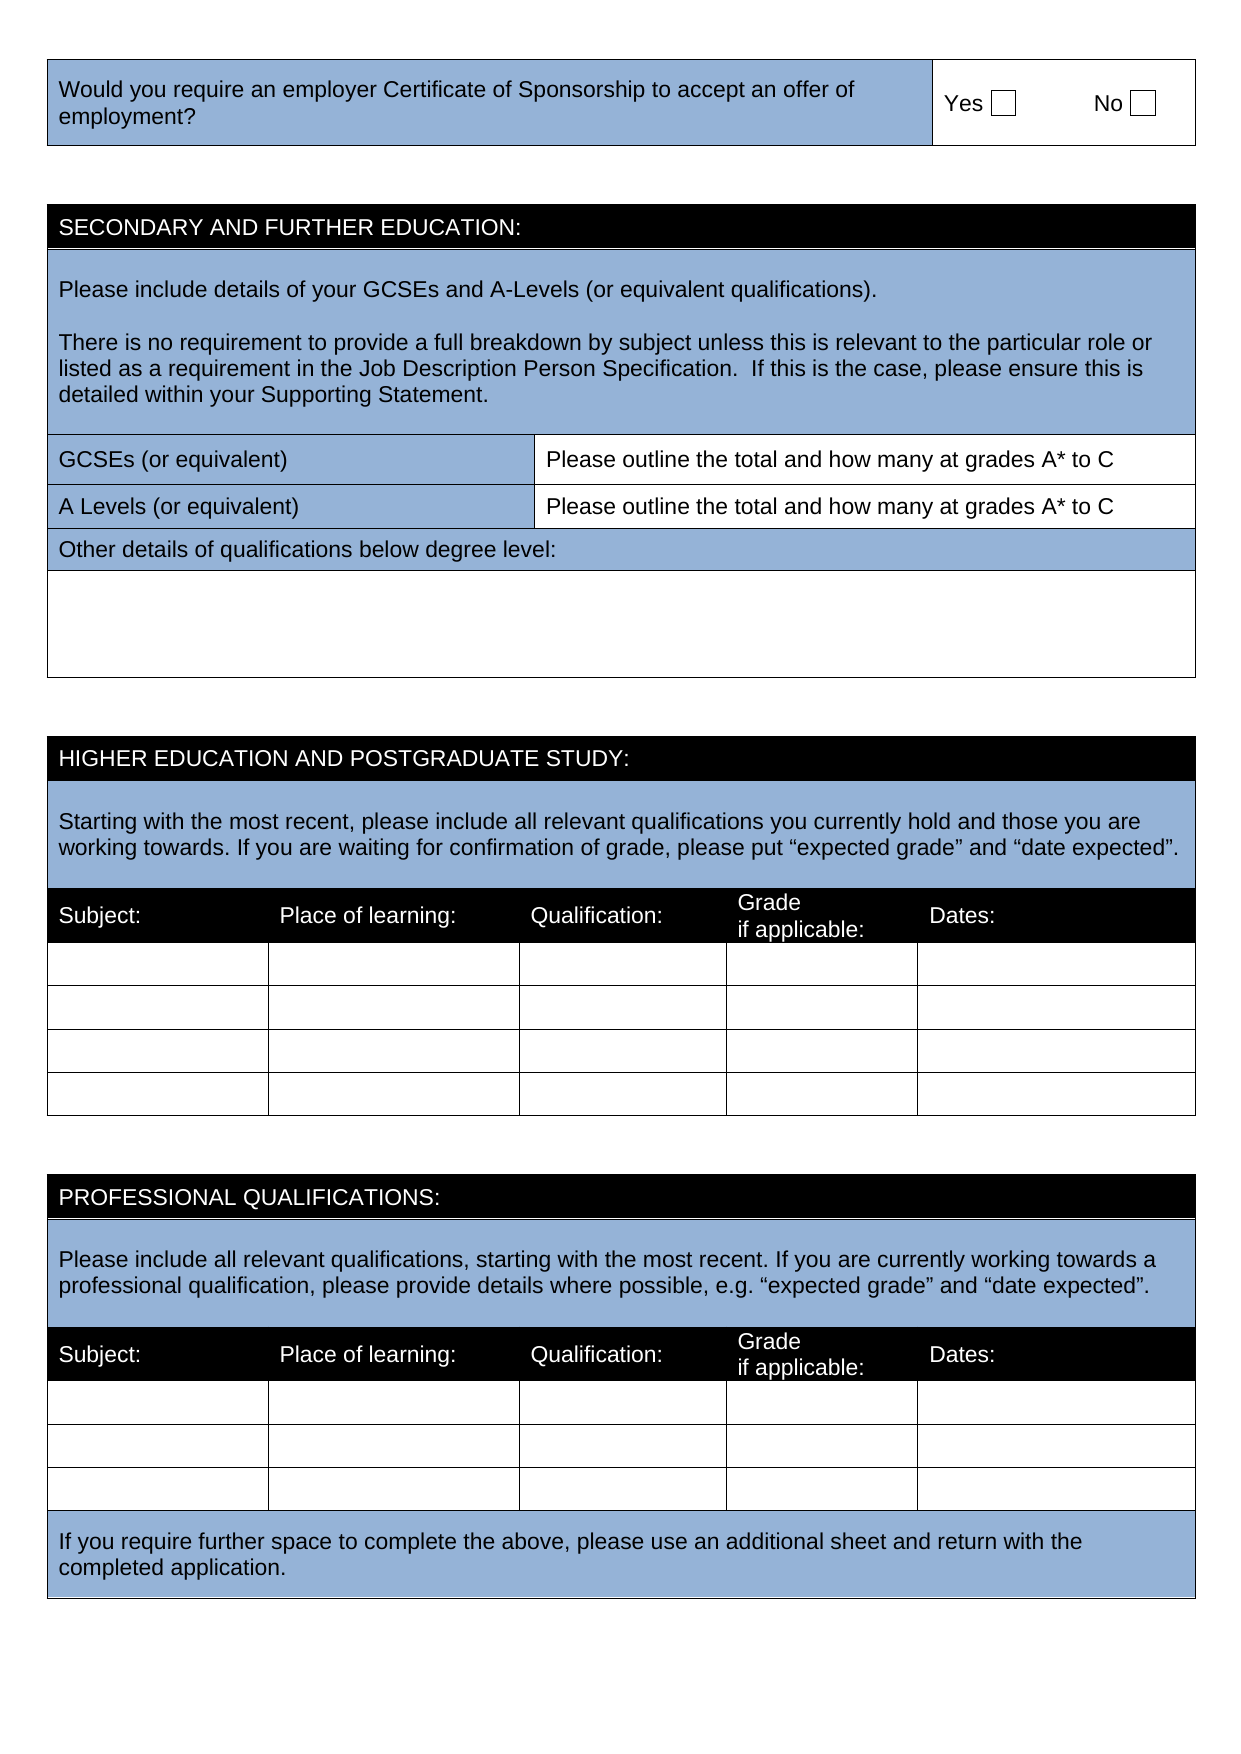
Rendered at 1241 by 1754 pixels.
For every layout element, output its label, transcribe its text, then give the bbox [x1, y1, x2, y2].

table_cell A Levels (or equivalent) [48, 485, 534, 528]
table_cell [727, 1073, 917, 1115]
table_cell [727, 1468, 917, 1510]
table_cell [48, 1425, 268, 1467]
table_cell [520, 1468, 726, 1510]
table_cell [48, 1468, 268, 1510]
table_header SECONDARY AND FURTHER EDUCATION: [48, 205, 1195, 248]
table_cell Starting with the most recent, please include all relevant qualifications you currently hold and those you are working towards. If you are waiting for confirmation of grade, please put “expected grade” and “date expected”. [48, 781, 1195, 888]
table_cell [48, 1073, 268, 1115]
table_cell [727, 1425, 917, 1467]
table_cell [48, 986, 268, 1028]
table_cell [918, 1073, 1195, 1115]
table_cell Please include details of your GCSEs and A-Levels (or equivalent qualifications). There is no requirement to provide a full breakdown by subject unless this is relevant to the particular role or listed as a requirement in the Job Description Person Specification. If this is the case, please ensure this is detailed within your Supporting Statement. [48, 250, 1195, 434]
table_cell Dates: [918, 1328, 1195, 1380]
table_cell Please outline the total and how many at grades A* to C [535, 485, 1195, 528]
table_cell [269, 1381, 519, 1423]
table_cell [918, 1381, 1195, 1423]
table_cell [269, 1073, 519, 1115]
table_cell [269, 943, 519, 985]
table_cell [727, 1030, 917, 1072]
table_cell [918, 1425, 1195, 1467]
table_cell Please outline the total and how many at grades A* to C [535, 435, 1195, 484]
table_cell [520, 943, 726, 985]
table_cell [918, 943, 1195, 985]
table_cell [520, 1073, 726, 1115]
table_header HIGHER EDUCATION AND POSTGRADUATE STUDY: [48, 737, 1195, 780]
table_cell [918, 1030, 1195, 1072]
table_cell Qualification: [520, 889, 726, 942]
table_header PROFESSIONAL QUALIFICATIONS: [48, 1175, 1195, 1218]
table_cell [918, 1468, 1195, 1510]
table_cell [520, 986, 726, 1028]
table_cell Place of learning: [269, 1328, 519, 1380]
table_cell Subject: [48, 889, 268, 942]
table_cell Grade if applicable: [727, 889, 917, 942]
table_cell Dates: [918, 889, 1195, 942]
table_cell [48, 571, 1195, 677]
table_cell [269, 986, 519, 1028]
table_cell Other details of qualifications below degree level: [48, 529, 1195, 570]
table_cell Qualification: [520, 1328, 726, 1380]
table_cell Subject: [48, 1328, 268, 1380]
table_cell [48, 1030, 268, 1072]
table_cell [269, 1425, 519, 1467]
table_cell [520, 1425, 726, 1467]
table_cell [520, 1381, 726, 1423]
table_cell Please include all relevant qualifications, starting with the most recent. If you are currently working towards a professional qualification, please provide details where possible, e.g. “expected grade” and “date expected”. [48, 1220, 1195, 1327]
table_cell Yes No [933, 60, 1195, 145]
table_cell [48, 943, 268, 985]
table_cell [727, 1381, 917, 1423]
table_cell [48, 1381, 268, 1423]
table_cell [727, 943, 917, 985]
table_cell Grade if applicable: [727, 1328, 917, 1380]
table_cell If you require further space to complete the above, please use an additional sheet and return with the completed application. [48, 1511, 1195, 1597]
table_cell [918, 986, 1195, 1028]
table_cell [269, 1468, 519, 1510]
table_cell GCSEs (or equivalent) [48, 435, 534, 484]
table_cell [269, 1030, 519, 1072]
table_cell Would you require an employer Certificate of Sponsorship to accept an offer of employment? [48, 60, 932, 145]
table_cell [727, 986, 917, 1028]
table_cell Place of learning: [269, 889, 519, 942]
table_cell [520, 1030, 726, 1072]
